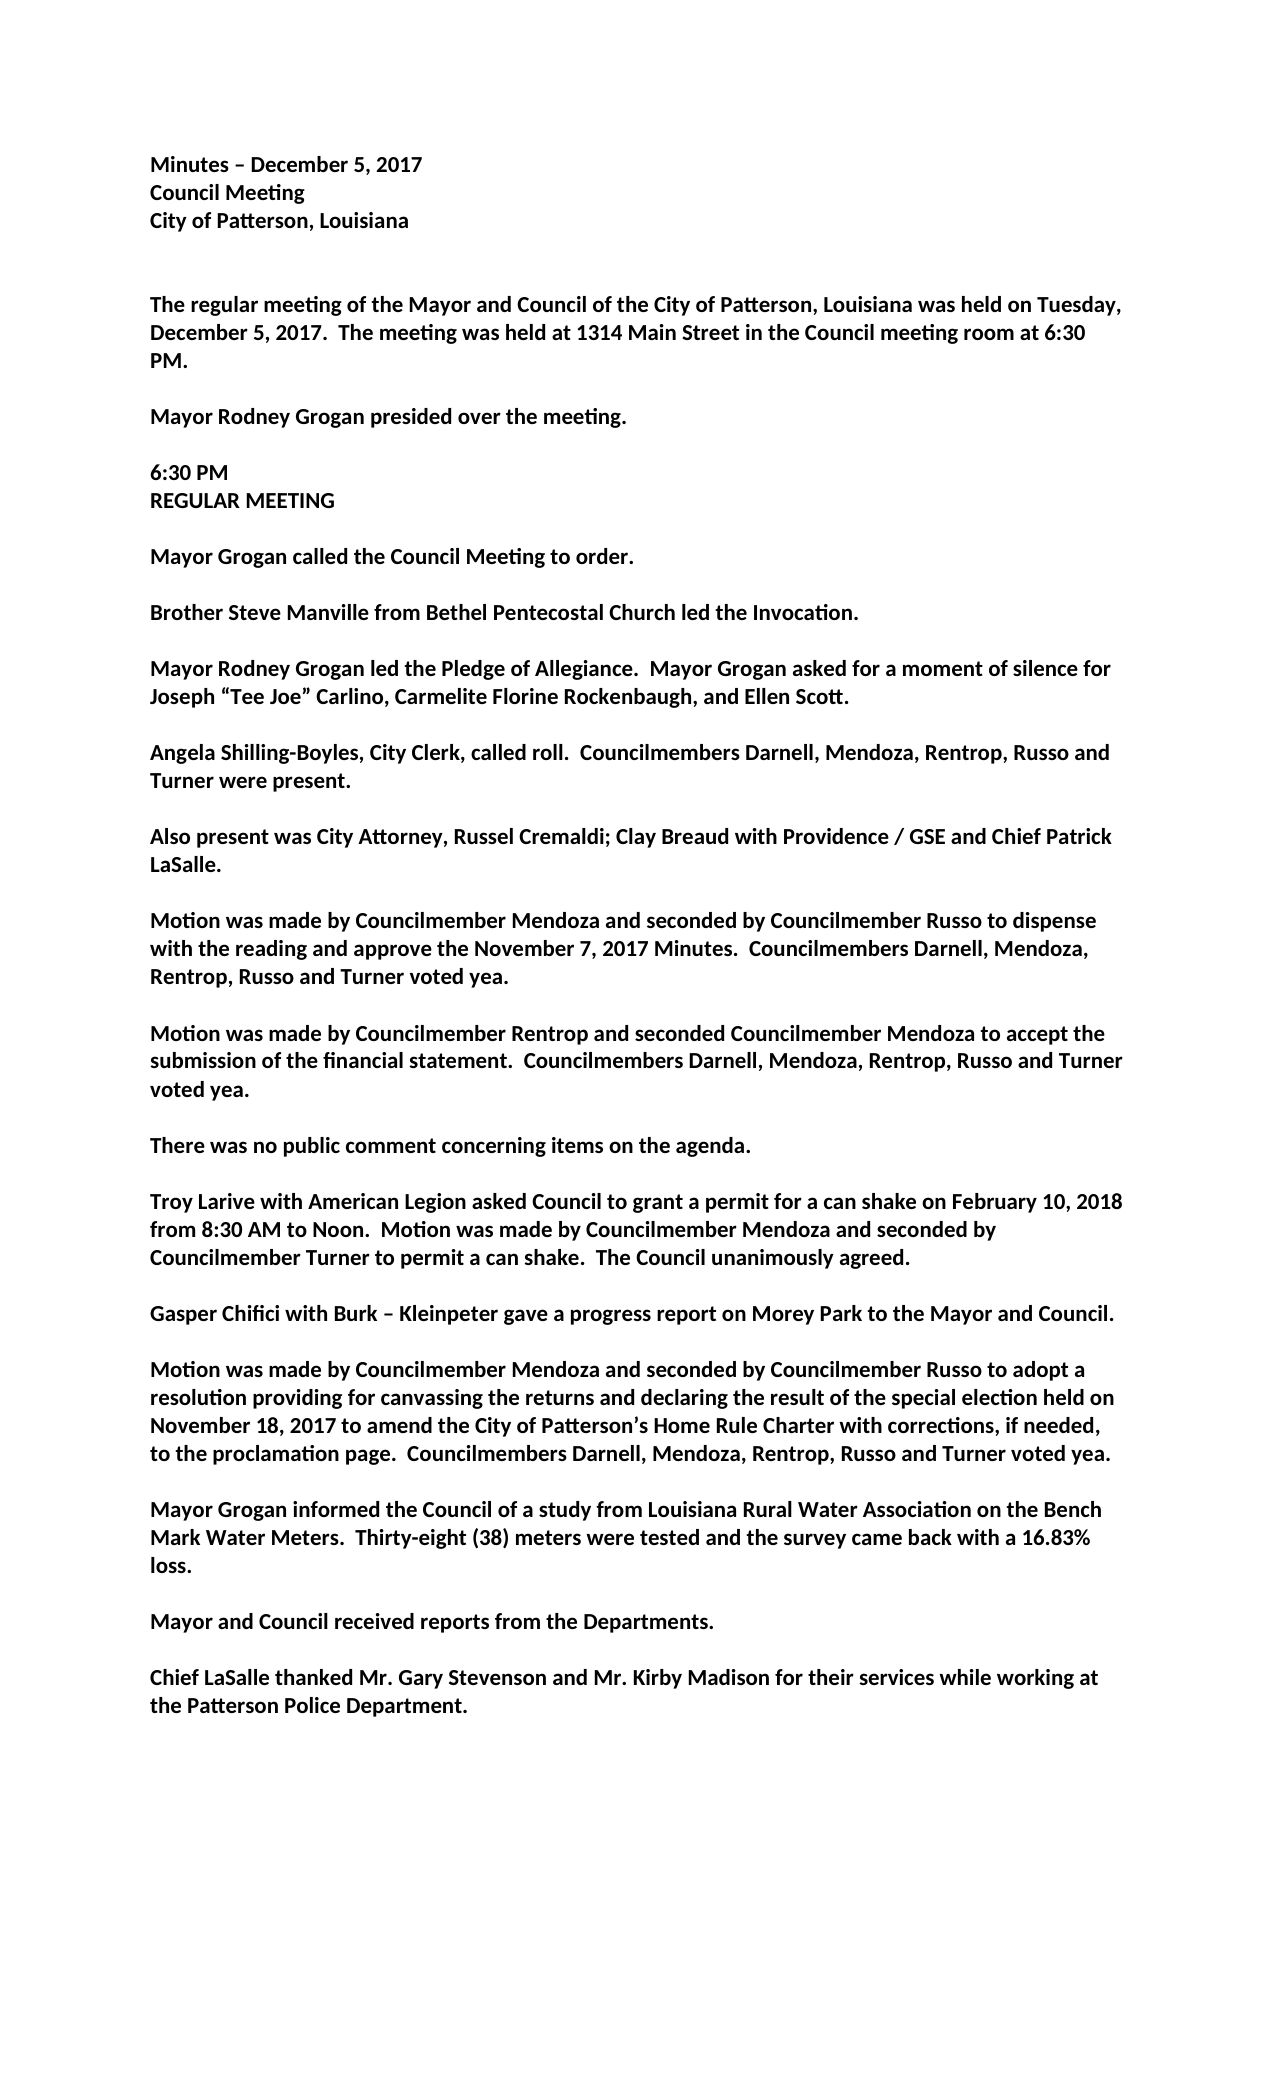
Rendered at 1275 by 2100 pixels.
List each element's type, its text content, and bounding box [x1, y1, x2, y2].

text Council Meeting [150, 178, 1125, 206]
text Motion was made by Councilmember Mendoza and seconded by Councilmember Russo to dispense with the reading and approve the November 7, 2017 Minutes. Councilmembers Darnell, Mendoza, Rentrop, Russo and Turner voted yea. [150, 907, 1125, 991]
text Motion was made by Councilmember Rentrop and seconded Councilmember Mendoza to accept the submission of the financial statement. Councilmembers Darnell, Mendoza, Rentrop, Russo and Turner voted yea. [150, 1019, 1125, 1103]
text There was no public comment concerning items on the agenda. [150, 1131, 1125, 1159]
text City of Patterson, Louisiana [150, 206, 1125, 234]
text Mayor and Council received reports from the Departments. [150, 1607, 1125, 1635]
text Mayor Rodney Grogan presided over the meeting. [150, 402, 1125, 430]
text Brother Steve Manville from Bethel Pentecostal Church led the Invocation. [150, 598, 1125, 626]
text Mayor Grogan called the Council Meeting to order. [150, 542, 1125, 570]
text Mayor Rodney Grogan led the Pledge of Allegiance. Mayor Grogan asked for a moment of silence for [150, 654, 1125, 682]
text Mayor Grogan informed the Council of a study from Louisiana Rural Water Association on the Bench Mark Water Meters. Thirty-eight (38) meters were tested and the survey came back with a 16.83% loss. [150, 1495, 1125, 1579]
text 6:30 PM [150, 458, 1125, 486]
text Chief LaSalle thanked Mr. Gary Stevenson and Mr. Kirby Madison for their services while working at the Patterson Police Department. [150, 1663, 1125, 1719]
text Joseph “Tee Joe” Carlino, Carmelite Florine Rockenbaugh, and Ellen Scott. [150, 682, 1125, 710]
text Motion was made by Councilmember Mendoza and seconded by Councilmember Russo to adopt a resolution providing for canvassing the returns and declaring the result of the special election held on November 18, 2017 to amend the City of Patterson’s Home Rule Charter with corrections, if needed, to the proclamation page. Councilmembers Darnell, Mendoza, Rentrop, Russo and Turner voted yea. [150, 1355, 1125, 1467]
text Minutes – December 5, 2017 [150, 150, 1125, 178]
text REGULAR MEETING [150, 486, 1125, 514]
text Troy Larive with American Legion asked Council to grant a permit for a can shake on February 10, 2018 from 8:30 AM to Noon. Motion was made by Councilmember Mendoza and seconded by Councilmember Turner to permit a can shake. The Council unanimously agreed. [150, 1187, 1125, 1271]
text Gasper Chifici with Burk – Kleinpeter gave a progress report on Morey Park to the Mayor and Council. [150, 1299, 1125, 1327]
text Also present was City Attorney, Russel Cremaldi; Clay Breaud with Providence / GSE and Chief Patrick LaSalle. [150, 822, 1125, 878]
text Angela Shilling-Boyles, City Clerk, called roll. Councilmembers Darnell, Mendoza, Rentrop, Russo and Turner were present. [150, 738, 1125, 794]
text The regular meeting of the Mayor and Council of the City of Patterson, Louisiana was held on Tuesday, December 5, 2017. The meeting was held at 1314 Main Street in the Council meeting room at 6:30 PM. [150, 290, 1125, 374]
